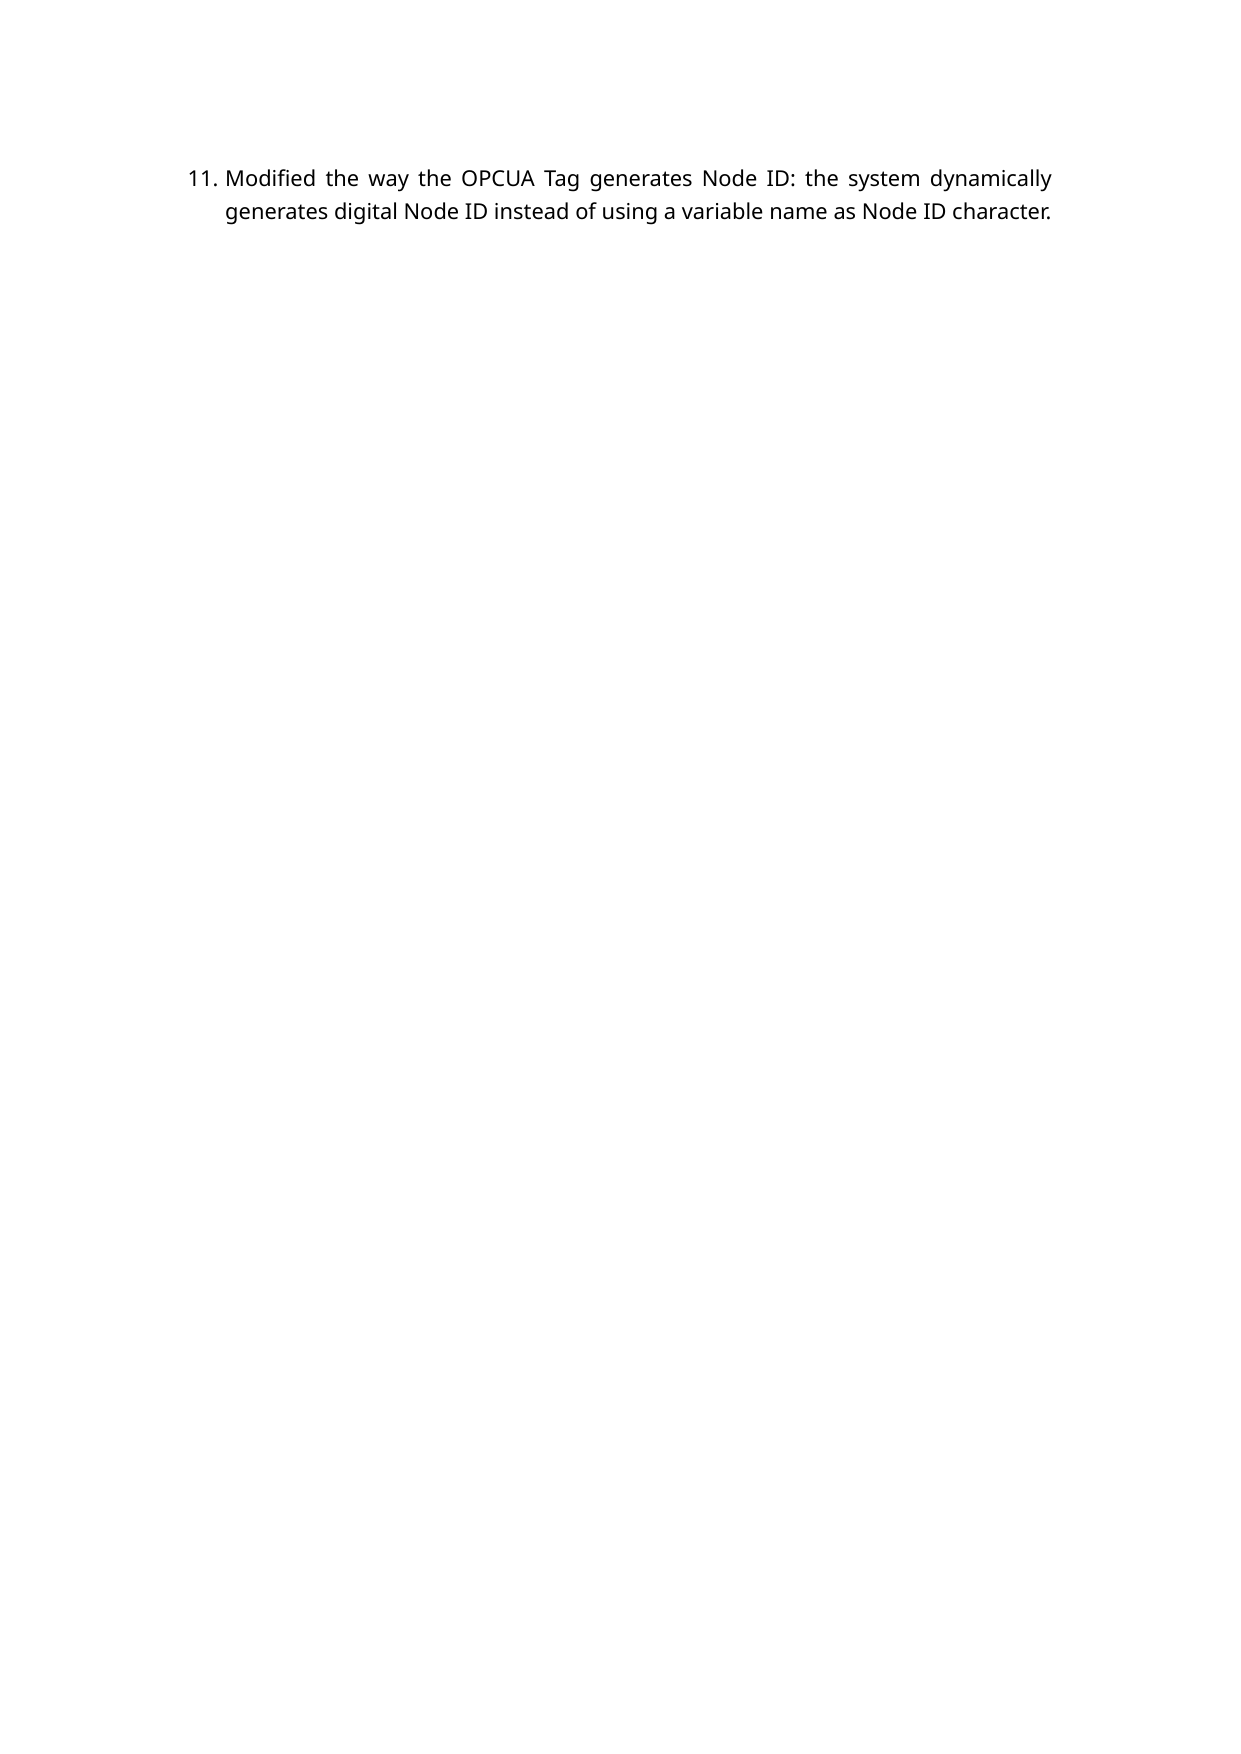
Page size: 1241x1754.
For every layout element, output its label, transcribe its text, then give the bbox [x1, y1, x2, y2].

list Modified the way the OPCUA Tag generates Node ID: the system dynamically generates digital Node ID instead of using a variable name as Node ID character. [187, 162, 1053, 227]
